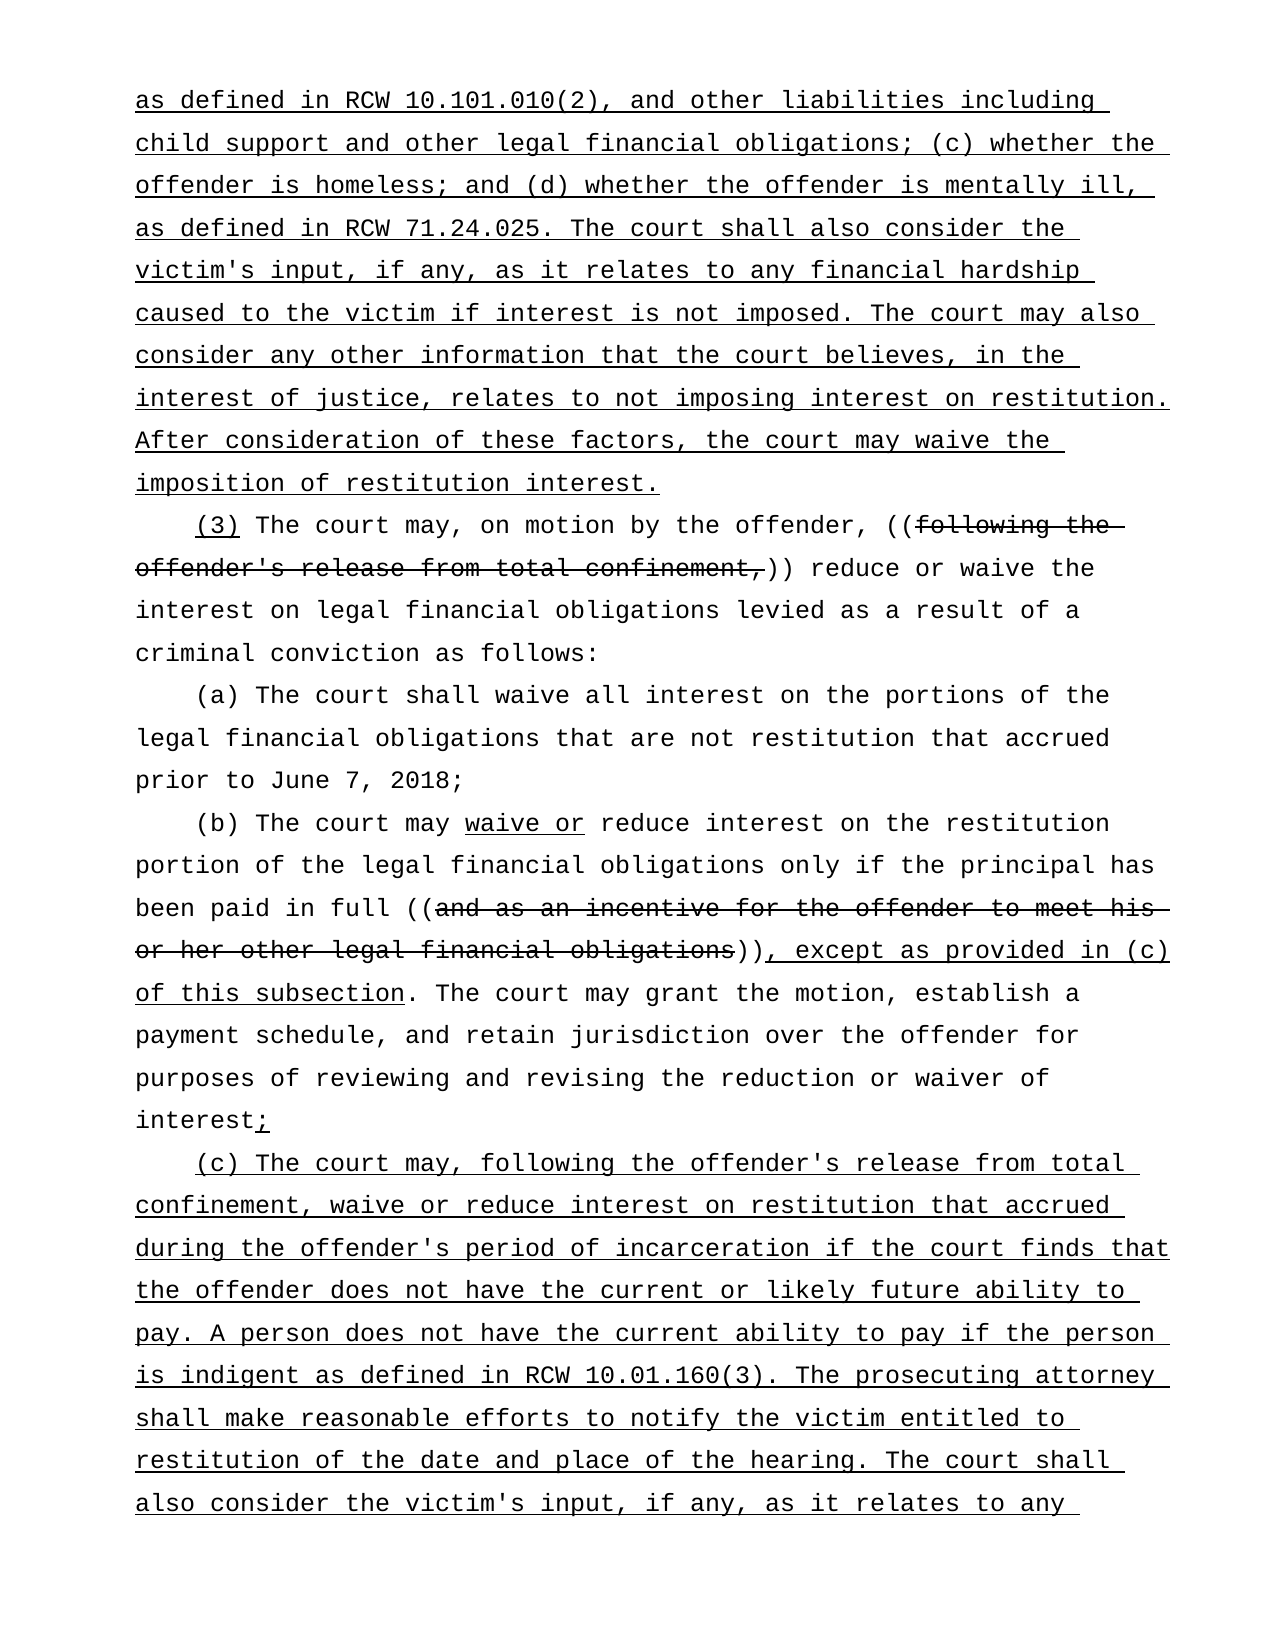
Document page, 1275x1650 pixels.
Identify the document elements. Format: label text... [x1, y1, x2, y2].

text (3) The court may, on motion by the offender, ((following the offender's release from total confinement,)) reduce or waive the interest on legal financial obligations levied as a result of a criminal conviction as follows: [135, 500, 1170, 670]
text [135, 1388, 1170, 1520]
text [135, 75, 1170, 154]
text (a) The court shall waive all interest on the portions of the legal financial obligations that are not restitution that accrued prior to June 7, 2018; [135, 670, 1170, 797]
text (b) The court may waive or reduce interest on the restitution portion of the legal financial obligations only if the principal has been paid in full ((and as an incentive for the offender to meet his or her other legal financial obligations)), except as provided in (c) of this subsection. The court may grant the motion, establish a payment schedule, and retain jurisdiction over the offender for purposes of reviewing and revising the reduction or waiver of interest; [135, 797, 1170, 1137]
